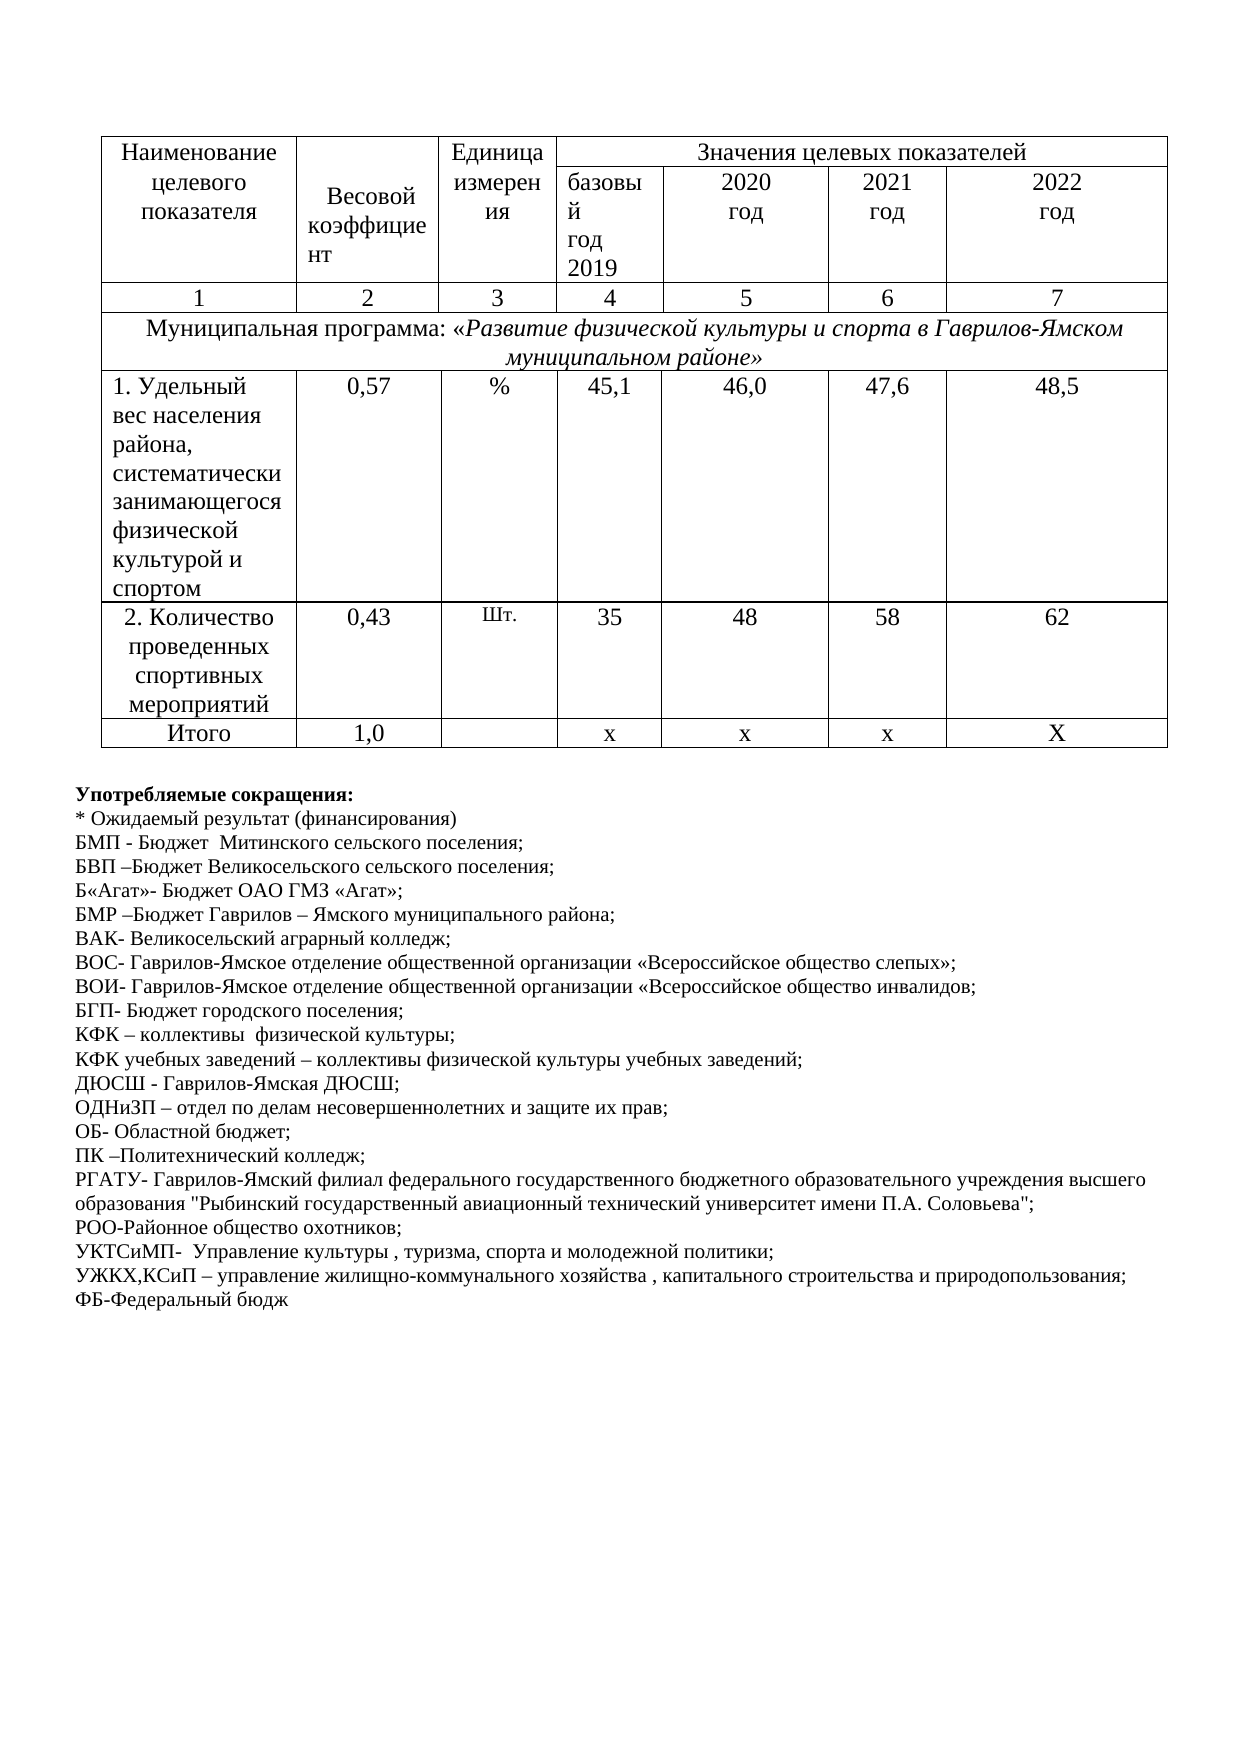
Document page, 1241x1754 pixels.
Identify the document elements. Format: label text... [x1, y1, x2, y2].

text ОДНиЗП – отдел по делам несовершеннолетних и защите их прав; [75, 1094, 1165, 1119]
text * Ожидаемый результат (финансирования) [75, 806, 1165, 830]
text ОБ- Областной бюджет; [75, 1119, 1165, 1143]
table_cell 48,5 [947, 371, 1167, 601]
table_cell 2020 год [664, 167, 828, 282]
text ДЮСШ - Гаврилов-Ямская ДЮСШ; [75, 1071, 1165, 1094]
table_cell % [442, 371, 557, 601]
table_header Наименование [102, 137, 296, 166]
text ПК –Политехнический колледж; [75, 1143, 1165, 1167]
table_cell 5 [664, 283, 828, 312]
text ВОИ- Гаврилов-Ямское отделение общественной организации «Всероссийское общество инвалидов; [75, 974, 1165, 998]
table_cell 3 [439, 283, 556, 312]
text УЖКХ,КСиП – управление жилищно-коммунального хозяйства , капитального строительства и природопользования; [75, 1263, 1165, 1287]
table_cell Муниципальная программа: «Развитие физической культуры и спорта в Гаврилов-Ямском муниципальном районе» [102, 313, 1167, 370]
text Б«Агат»- Бюджет ОАО ГМЗ «Агат»; [75, 878, 1165, 902]
text БМР –Бюджет Гаврилов – Ямского муниципального района; [75, 902, 1165, 926]
text ВОС- Гаврилов-Ямское отделение общественной организации «Всероссийское общество слепых»; [75, 950, 1165, 974]
text БГП- Бюджет городского поселения; [75, 998, 1165, 1022]
table_cell 7 [947, 283, 1167, 312]
text БВП –Бюджет Великосельского сельского поселения; [75, 854, 1165, 878]
text Употребляемые сокращения: [75, 782, 1165, 806]
text РГАТУ- Гаврилов-Ямский филиал федерального государственного бюджетного образовательного учреждения высшего образования "Рыбинский государственный авиационный технический университет имени П.А. Соловьева"; [75, 1167, 1165, 1215]
table_cell 0,43 [297, 603, 441, 717]
table_cell 48 [662, 603, 828, 717]
table_cell 0,57 [297, 371, 441, 601]
text ВАК- Великосельский аграрный колледж; [75, 926, 1165, 950]
table_cell 4 [557, 283, 663, 312]
table_cell Шт. [442, 603, 557, 717]
table_cell 6 [829, 283, 946, 312]
table_cell 62 [947, 603, 1167, 717]
text БМП - Бюджет Митинского сельского поселения; [75, 830, 1165, 854]
table_cell х [829, 719, 946, 747]
text КФК – коллективы физической культуры; [75, 1022, 1165, 1046]
table_cell 47,6 [829, 371, 946, 601]
table_cell 1,0 [297, 719, 441, 747]
table_cell [442, 719, 557, 747]
table_cell 2021 год [829, 167, 946, 282]
text УКТСиМП- Управление культуры , туризма, спорта и молодежной политики; [75, 1239, 1165, 1263]
table_cell 1 [102, 283, 296, 312]
table_cell 1. Удельный вес населения района, систематически занимающегося физической культурой и спортом [102, 371, 296, 601]
table_cell 45,1 [558, 371, 661, 601]
table_header Значения целевых показателей [557, 137, 1167, 166]
table_cell Х [947, 719, 1167, 747]
table_cell базовый год 2019 [557, 167, 663, 282]
table_cell 35 [558, 603, 661, 717]
table_cell 58 [829, 603, 946, 717]
table_cell 2 [297, 283, 438, 312]
table_cell 2. Количество проведенных спортивных мероприятий [102, 603, 296, 717]
table_cell измерения [439, 166, 556, 282]
table_cell Итого [102, 719, 296, 747]
text ФБ-Федеральный бюдж [75, 1287, 1165, 1311]
text КФК учебных заведений – коллективы физической культуры учебных заведений; [75, 1046, 1165, 1071]
table_cell х [558, 719, 661, 747]
text РОО-Районное общество охотников; [75, 1215, 1165, 1239]
table_cell 2022 год [947, 167, 1167, 282]
table_cell целевого показателя [102, 166, 296, 282]
table_cell 46,0 [662, 371, 828, 601]
table_header [297, 137, 438, 166]
table_cell Весовой коэффициент [297, 166, 438, 282]
table_cell х [662, 719, 828, 747]
table_header Единица [439, 137, 556, 166]
